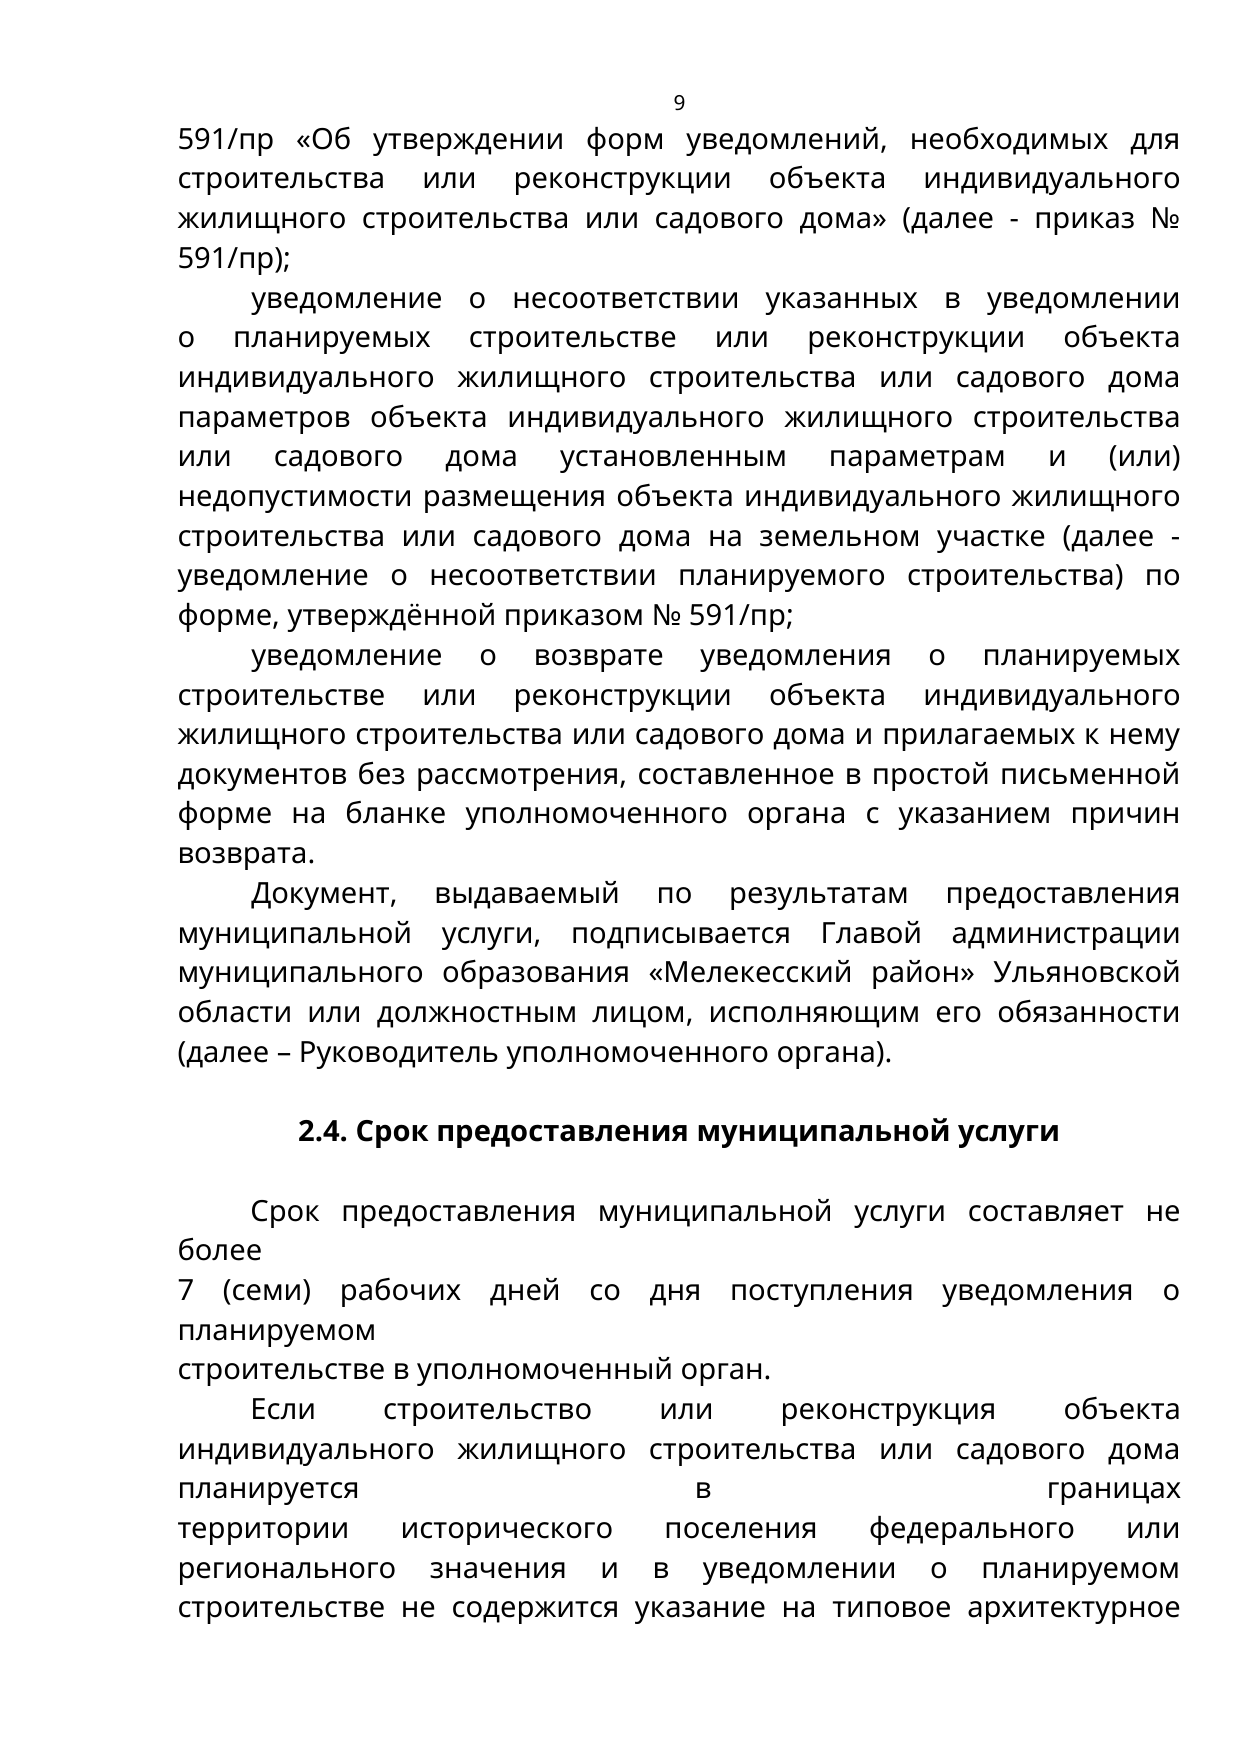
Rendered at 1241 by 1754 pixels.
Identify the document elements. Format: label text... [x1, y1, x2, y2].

text уведомление о возврате уведомления о планируемых строительстве или реконструкции объекта индивидуального жилищного строительства или садового дома и прилагаемых к нему документов без рассмотрения, составленное в простой письменной форме на бланке уполномоченного органа с указанием причин возврата. [177, 634, 1181, 872]
text Документ, выдаваемый по результатам предоставления муниципальной услуги, подписывается Главой администрации муниципального образования «Мелекесский район» Ульяновской области или должностным лицом, исполняющим его обязанности (далее – Руководитель уполномоченного органа). [177, 872, 1181, 1071]
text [177, 1388, 1181, 1626]
text 2.4. Срок предоставления муниципальной услуги [177, 1110, 1181, 1150]
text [177, 118, 1181, 277]
text уведомление о несоответствии указанных в уведомлении о планируемых строительстве или реконструкции объекта индивидуального жилищного строительства или садового дома параметров объекта индивидуального жилищного строительства или садового дома установленным параметрам и (или) недопустимости размещения объекта индивидуального жилищного строительства или садового дома на земельном участке (далее - уведомление о несоответствии планируемого строительства) по форме, утверждённой приказом № 591/пр; [177, 277, 1181, 634]
text Срок предоставления муниципальной услуги составляет не более 7 (семи) рабочих дней со дня поступления уведомления о планируемом строительстве в уполномоченный орган. [177, 1190, 1181, 1388]
